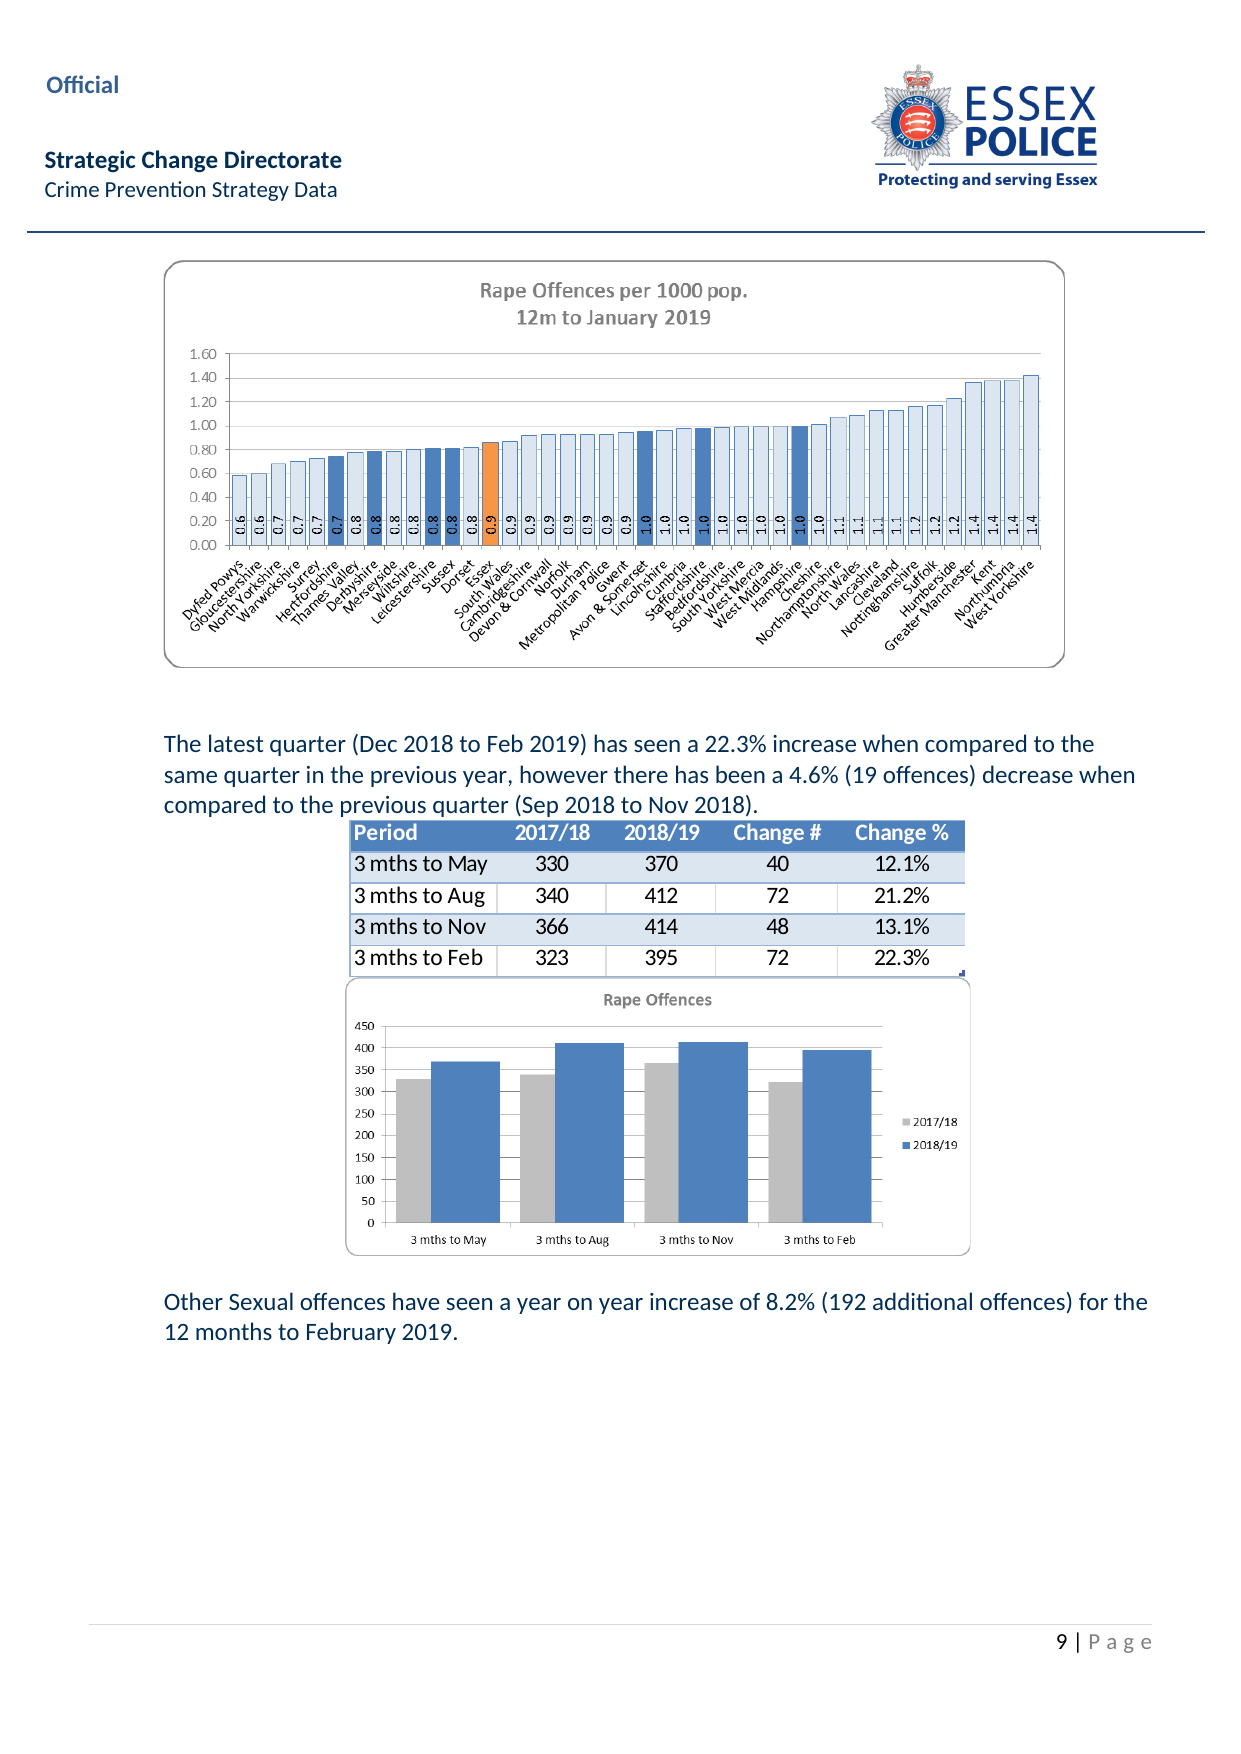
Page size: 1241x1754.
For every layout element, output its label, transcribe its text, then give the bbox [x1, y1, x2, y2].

picture [163, 260, 1065, 668]
list The latest quarter (Dec 2018 to Feb 2019) has seen a 22.3% increase when compared to the same quarter in the previous year, however there has been a 4.6% (19 offences) decrease when compared to the previous quarter (Sep 2018 to Nov 2018). [164, 728, 1152, 820]
picture [845, 40, 1128, 216]
picture [345, 977, 971, 1256]
list Other Sexual offences have seen a year on year increase of 8.2% (192 additional offences) for the 12 months to February 2019. [164, 1286, 1152, 1347]
